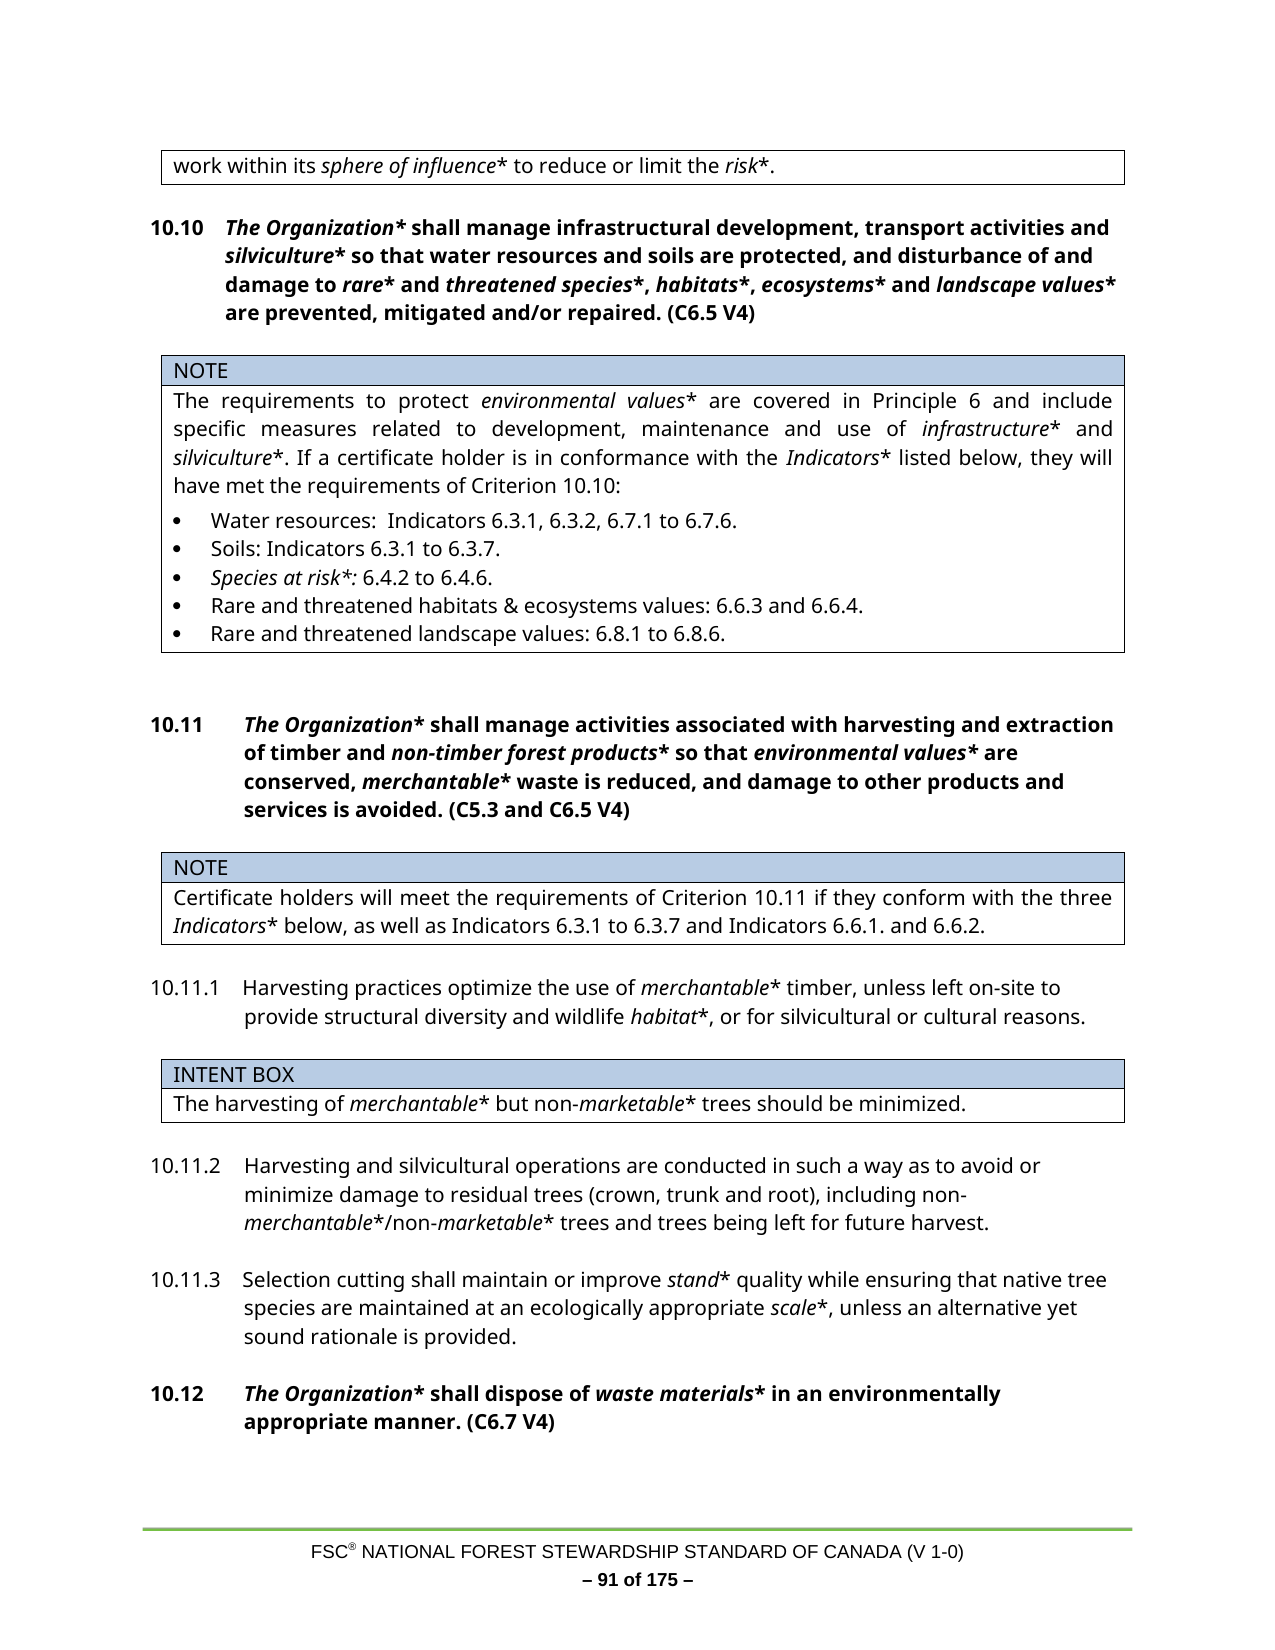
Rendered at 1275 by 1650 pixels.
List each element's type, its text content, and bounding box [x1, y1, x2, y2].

table_cell The requirements to protect environmental values* are covered in Principle 6 and include specific measures related to development, maintenance and use of infrastructure* and silviculture*. If a certificate holder is in conformance with the Indicators* listed below, they will have met the requirements of Criterion 10.10: Water resources: Indicators 6.3.1, 6.3.2, 6.7.1 to 6.7.6. Soils: Indicators 6.3.1 to 6.3.7. Species at risk*: 6.4.2 to 6.4.6. Rare and threatened habitats & ecosystems values: 6.6.3 and 6.6.4. Rare and threatened landscape values: 6.8.1 to 6.8.6. [162, 386, 1124, 652]
table_header NOTE [162, 356, 1124, 385]
table_cell The harvesting of merchantable* but non-marketable* trees should be minimized. [162, 1089, 1124, 1122]
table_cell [162, 151, 1124, 184]
table_cell Certificate holders will meet the requirements of Criterion 10.11 if they conform with the three Indicators* below, as well as Indicators 6.3.1 to 6.3.7 and Indicators 6.6.1. and 6.6.2. [162, 883, 1124, 944]
text 10.11.3 Selection cutting shall maintain or improve stand* quality while ensuring that native tree species are maintained at an ecologically appropriate scale*, unless an alternative yet sound rationale is provided. [150, 1265, 1125, 1350]
text 10.11.1 Harvesting practices optimize the use of merchantable* timber, unless left on-site to provide structural diversity and wildlife habitat*, or for silvicultural or cultural reasons. [150, 973, 1125, 1030]
table_header INTENT BOX [162, 1060, 1124, 1088]
text 10.11 The Organization* shall manage activities associated with harvesting and extraction of timber and non-timber forest products* so that environmental values* are conserved, merchantable* waste is reduced, and damage to other products and services is avoided. (C5.3 and C6.5 V4) [150, 710, 1125, 824]
text 10.10 The Organization* shall manage infrastructural development, transport activities and silviculture* so that water resources and soils are protected, and disturbance of and damage to rare* and threatened species*, habitats*, ecosystems* and landscape values* are prevented, mitigated and/or repaired. (C6.5 V4) [150, 213, 1125, 327]
table_header NOTE [162, 853, 1124, 882]
text 10.12 The Organization* shall dispose of waste materials* in an environmentally appropriate manner. (C6.7 V4) [150, 1379, 1125, 1436]
text 10.11.2 Harvesting and silvicultural operations are conducted in such a way as to avoid or minimize damage to residual trees (crown, trunk and root), including non-merchantable*/non-marketable* trees and trees being left for future harvest. [150, 1151, 1125, 1237]
